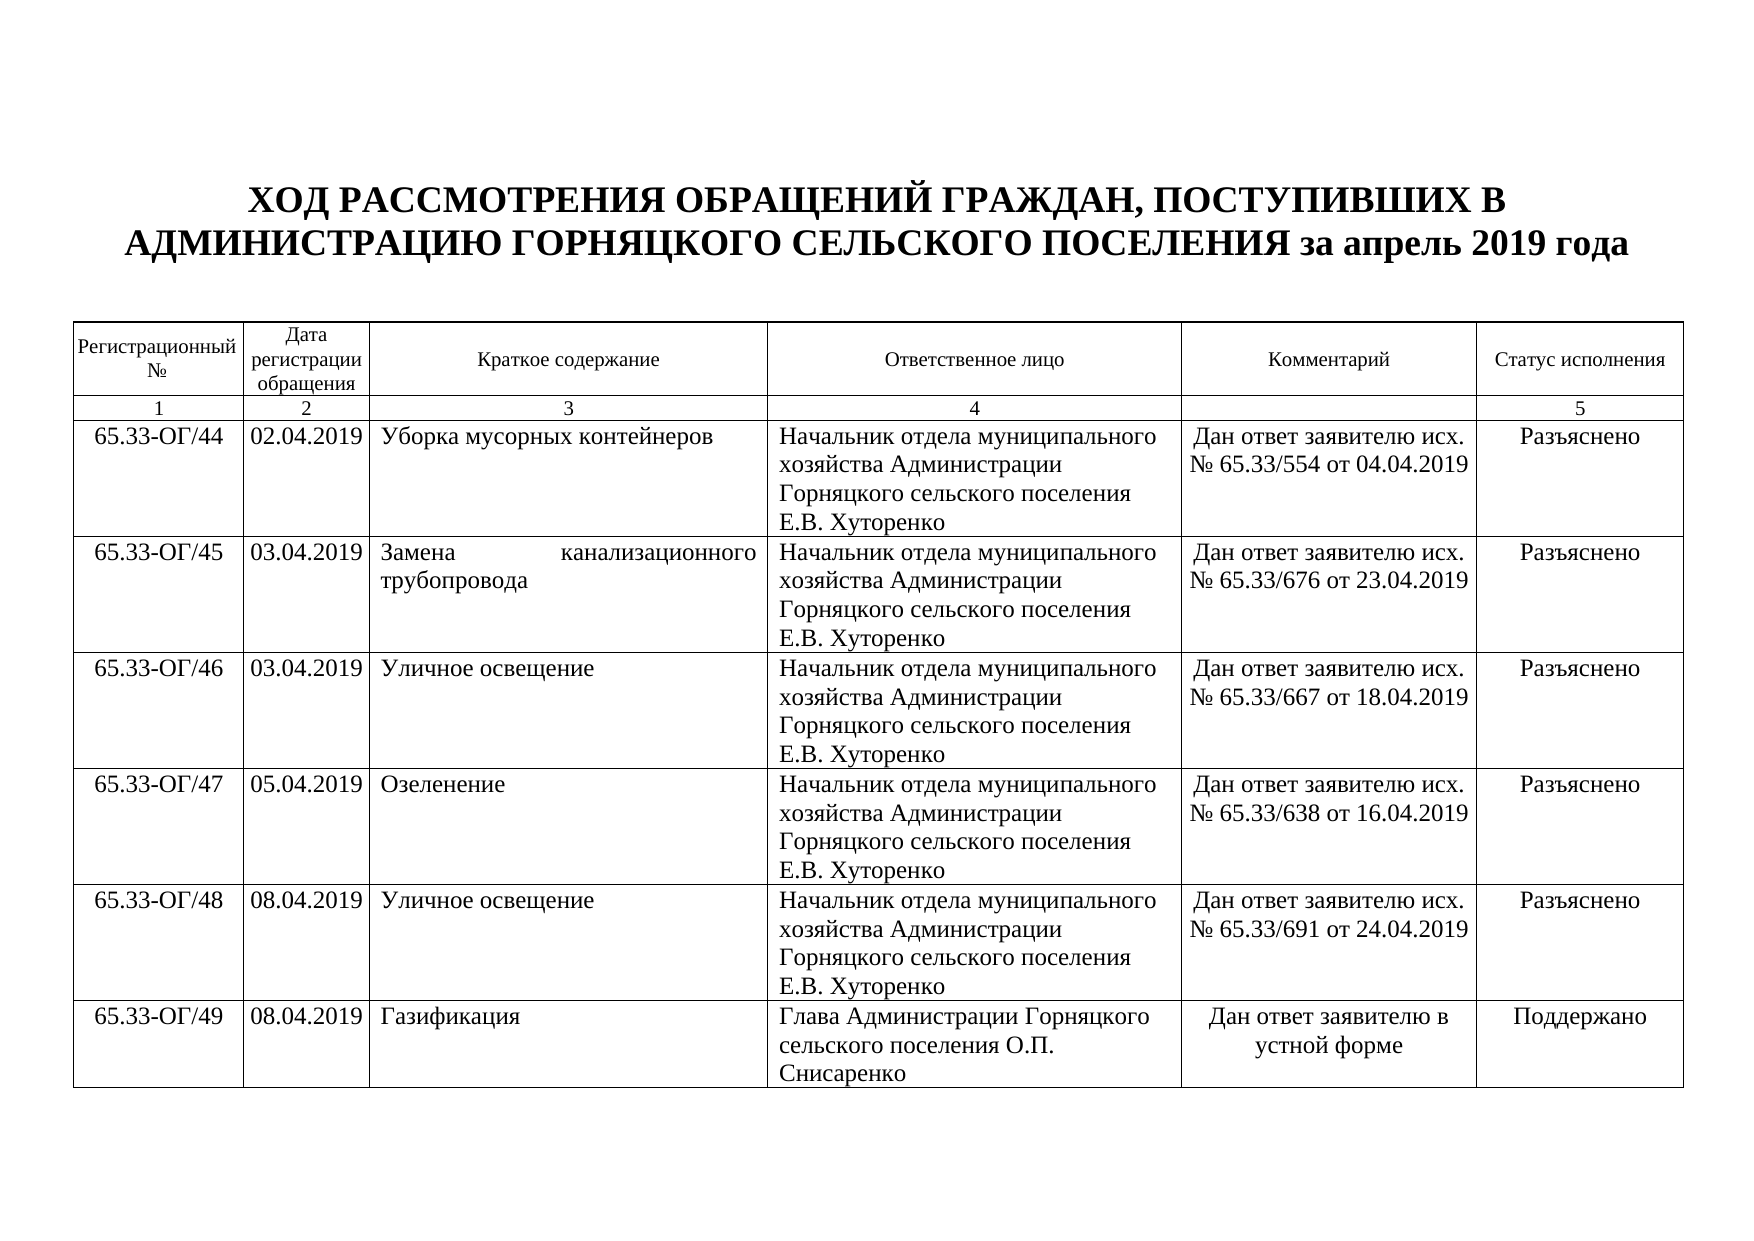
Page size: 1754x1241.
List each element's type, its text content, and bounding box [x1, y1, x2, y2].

table_cell 03.04.2019 [244, 537, 369, 652]
table_cell [1182, 396, 1476, 420]
table_header Дата регистрации обращения [244, 323, 369, 394]
table_header Комментарий [1182, 323, 1476, 394]
table_cell Разъяснено [1477, 769, 1683, 884]
table_cell 65.33-ОГ/47 [74, 769, 243, 884]
table_cell Разъяснено [1477, 537, 1683, 652]
table_header Регистрационный № [74, 323, 243, 394]
table_cell 65.33-ОГ/49 [74, 1001, 243, 1087]
table_cell Озеленение [370, 769, 767, 884]
table_cell 03.04.2019 [244, 653, 369, 768]
table_cell Начальник отдела муниципального хозяйства Администрации Горняцкого сельского поселения Е.В. Хуторенко [768, 653, 1181, 768]
table_header Статус исполнения [1477, 323, 1683, 394]
table_cell Дан ответ заявителю исх. № 65.33/667 от 18.04.2019 [1182, 653, 1476, 768]
table_cell 2 [244, 396, 369, 420]
table_cell Газификация [370, 1001, 767, 1087]
table_header Краткое содержание [370, 323, 767, 394]
table_cell 65.33-ОГ/44 [74, 421, 243, 536]
table_cell 65.33-ОГ/46 [74, 653, 243, 768]
table_header Ответственное лицо [768, 323, 1181, 394]
table_cell Разъяснено [1477, 653, 1683, 768]
table_cell 65.33-ОГ/48 [74, 885, 243, 1000]
table_cell 5 [1477, 396, 1683, 420]
table_cell 05.04.2019 [244, 769, 369, 884]
table_cell Начальник отдела муниципального хозяйства Администрации Горняцкого сельского поселения Е.В. Хуторенко [768, 537, 1181, 652]
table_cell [768, 1001, 1181, 1087]
table_cell 4 [768, 396, 1181, 420]
table_cell Поддержано [1477, 1001, 1683, 1087]
table_cell Уличное освещение [370, 885, 767, 1000]
table_cell 1 [74, 396, 243, 420]
table_cell Начальник отдела муниципального хозяйства Администрации Горняцкого сельского поселения Е.В. Хуторенко [768, 421, 1181, 536]
table_cell 02.04.2019 [244, 421, 369, 536]
text ХОД РАССМОТРЕНИЯ ОБРАЩЕНИЙ ГРАЖДАН, ПОСТУПИВШИХ В АДМИНИСТРАЦИЮ ГОРНЯЦКОГО СЕЛЬСКОГО ПОСЕЛЕНИЯ за апрель 2019 года [118, 177, 1636, 263]
table_cell Уличное освещение [370, 653, 767, 768]
table_cell Дан ответ заявителю исх. № 65.33/691 от 24.04.2019 [1182, 885, 1476, 1000]
table_cell Начальник отдела муниципального хозяйства Администрации Горняцкого сельского поселения Е.В. Хуторенко [768, 769, 1181, 884]
table_cell 3 [370, 396, 767, 420]
table_cell 08.04.2019 [244, 1001, 369, 1087]
table_cell 65.33-ОГ/45 [74, 537, 243, 652]
table_cell Уборка мусорных контейнеров [370, 421, 767, 536]
table_cell Дан ответ заявителю исх. № 65.33/554 от 04.04.2019 [1182, 421, 1476, 536]
table_cell Разъяснено [1477, 885, 1683, 1000]
table_cell Замена канализационного трубопровода [370, 537, 767, 652]
table_cell 08.04.2019 [244, 885, 369, 1000]
table_cell Начальник отдела муниципального хозяйства Администрации Горняцкого сельского поселения Е.В. Хуторенко [768, 885, 1181, 1000]
table_cell Дан ответ заявителю исх. № 65.33/638 от 16.04.2019 [1182, 769, 1476, 884]
table_cell Разъяснено [1477, 421, 1683, 536]
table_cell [1182, 1001, 1476, 1087]
table_cell Дан ответ заявителю исх. № 65.33/676 от 23.04.2019 [1182, 537, 1476, 652]
